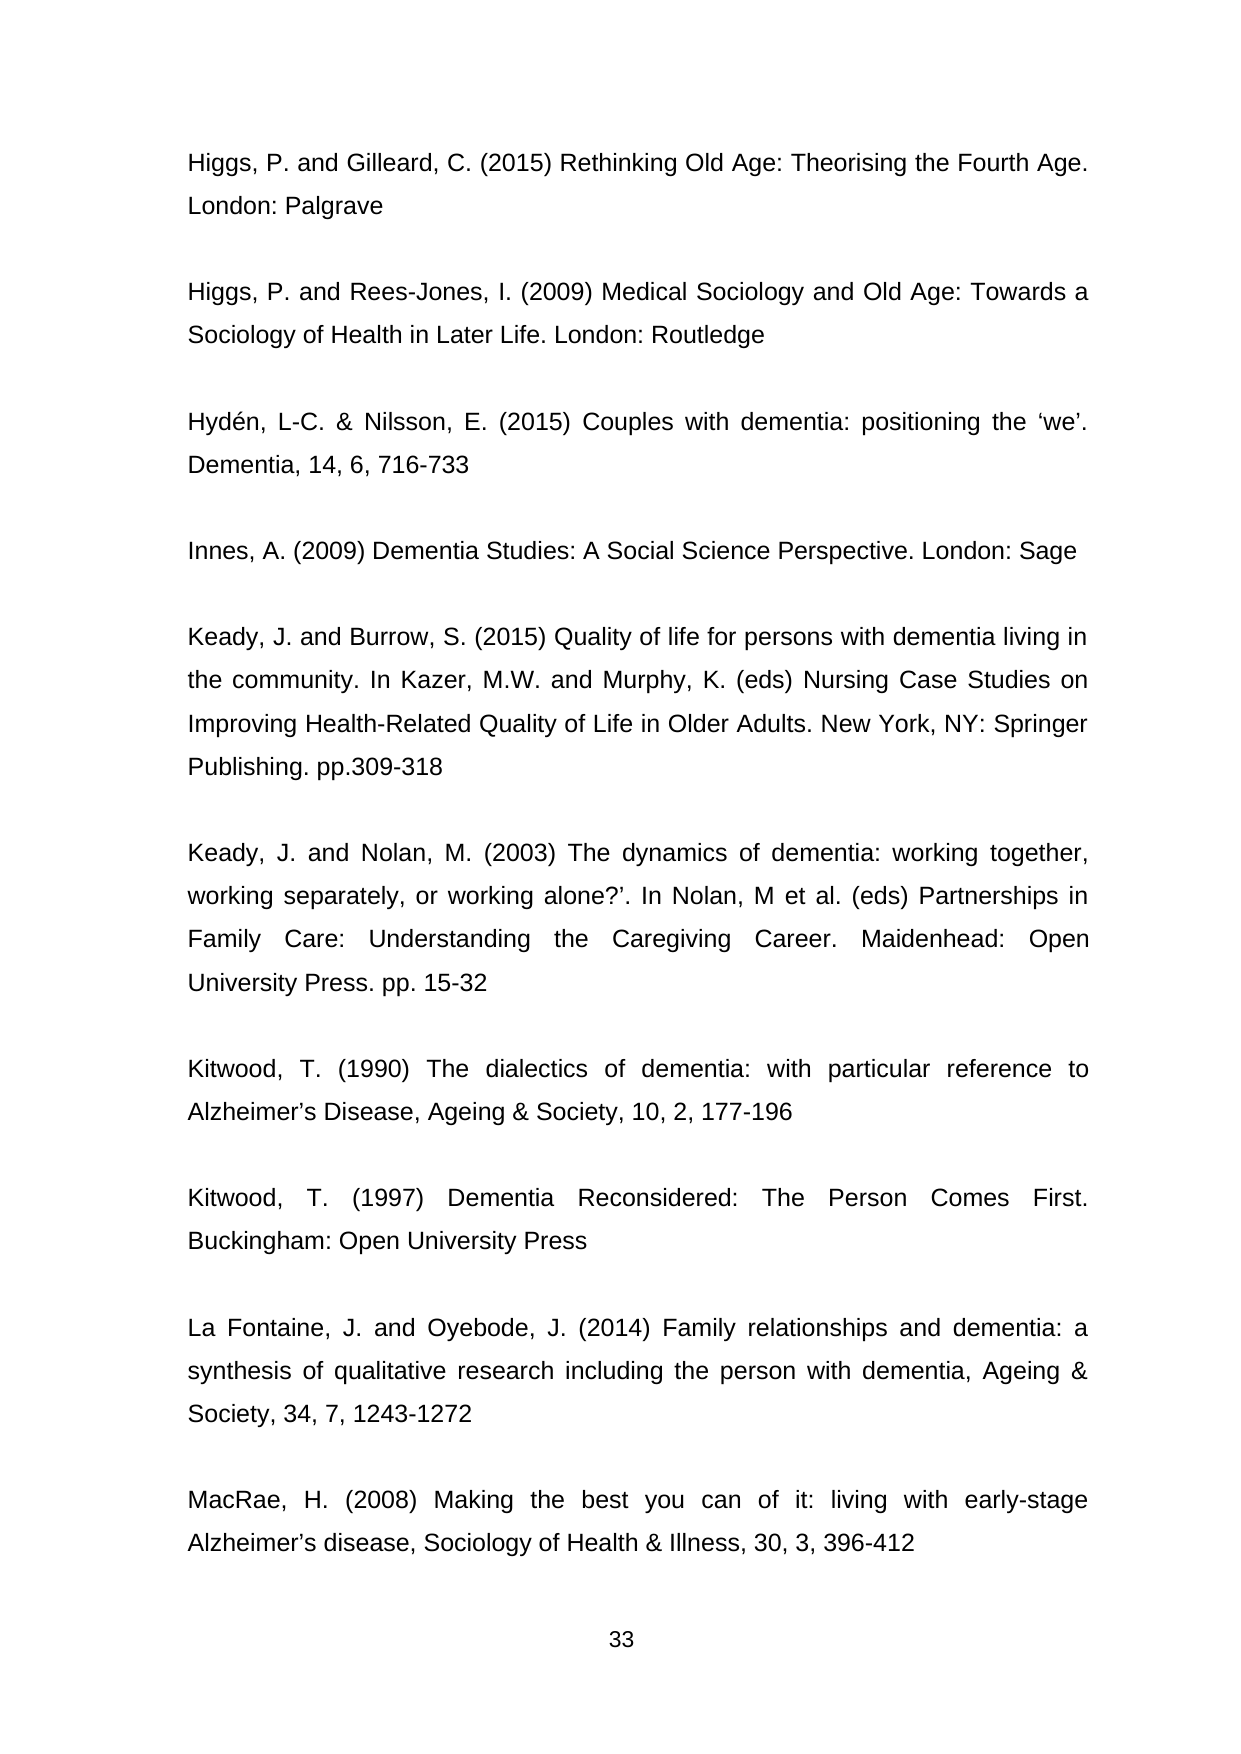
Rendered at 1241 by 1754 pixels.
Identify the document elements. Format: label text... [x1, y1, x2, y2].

text Hydén, L-C. & Nilsson, E. (2015) Couples with dementia: positioning the ‘we’. Dementia, 14, 6, 716-733 [187, 407, 1090, 478]
text Kitwood, T. (1997) Dementia Reconsidered: The Person Comes First. Buckingham: Open University Press [187, 1183, 1090, 1255]
text Innes, A. (2009) Dementia Studies: A Social Science Perspective. London: Sage [187, 536, 1103, 565]
text La Fontaine, J. and Oyebode, J. (2014) Family relationships and dementia: a synthesis of qualitative research including the person with dementia, Ageing & Society, 34, 7, 1243-1272 [187, 1313, 1090, 1428]
text Keady, J. and Nolan, M. (2003) The dynamics of dementia: working together, working separately, or working alone?’. In Nolan, M et al. (eds) Partnerships in Family Care: Understanding the Caregiving Career. Maidenhead: Open University Press. pp. 15-32 [187, 838, 1090, 996]
text Keady, J. and Burrow, S. (2015) Quality of life for persons with dementia living in the community. In Kazer, M.W. and Murphy, K. (eds) Nursing Case Studies on Improving Health-Related Quality of Life in Older Adults. New York, NY: Springer Publishing. pp.309-318 [187, 622, 1090, 781]
text Higgs, P. and Gilleard, C. (2015) Rethinking Old Age: Theorising the Fourth Age. London: Palgrave [187, 148, 1091, 220]
text Kitwood, T. (1990) The dialectics of dementia: with particular reference to Alzheimer’s Disease, Ageing & Society, 10, 2, 177-196 [187, 1054, 1090, 1126]
text Higgs, P. and Rees-Jones, I. (2009) Medical Sociology and Old Age: Towards a Sociology of Health in Later Life. London: Routledge [187, 277, 1090, 349]
text MacRae, H. (2008) Making the best you can of it: living with early-stage Alzheimer’s disease, Sociology of Health & Illness, 30, 3, 396-412 [187, 1485, 1090, 1557]
